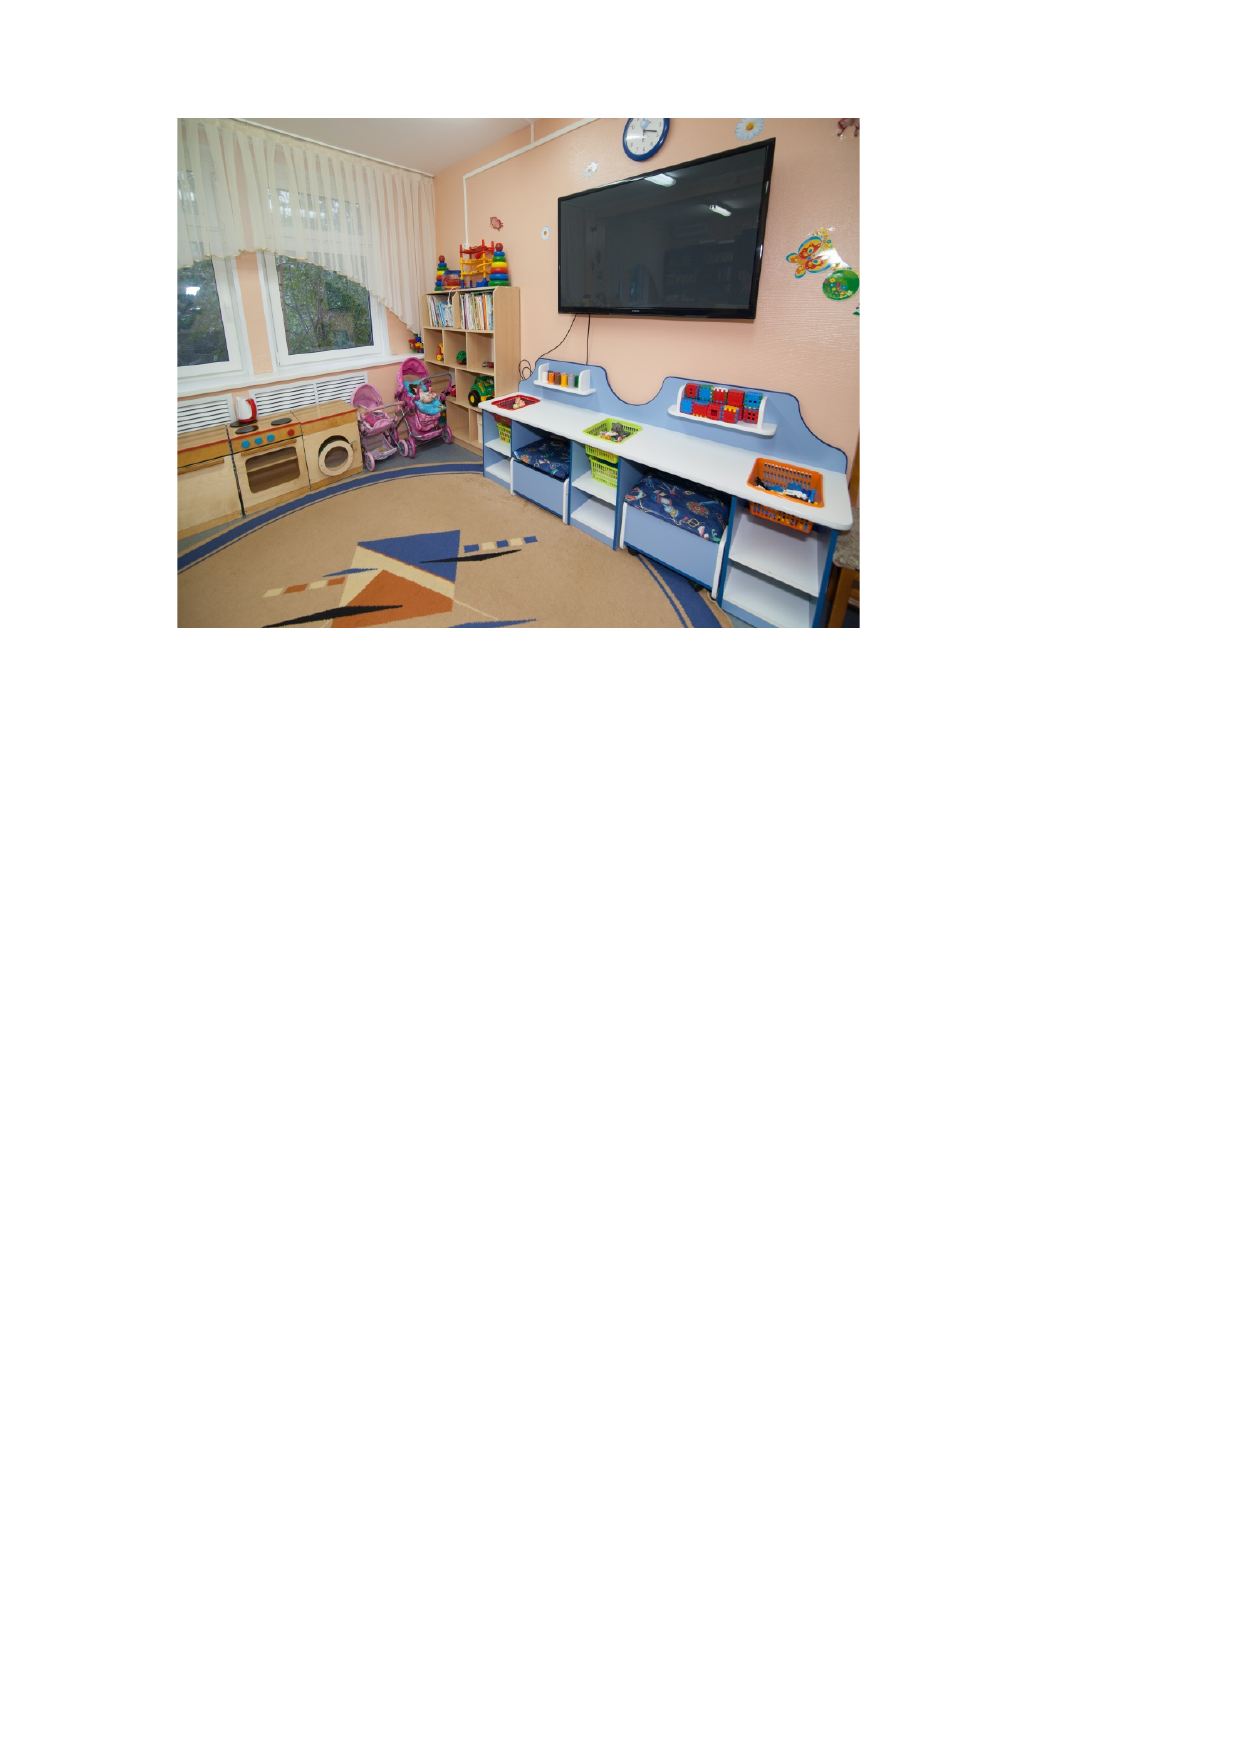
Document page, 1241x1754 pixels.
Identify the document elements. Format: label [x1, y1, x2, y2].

picture [177, 118, 860, 628]
